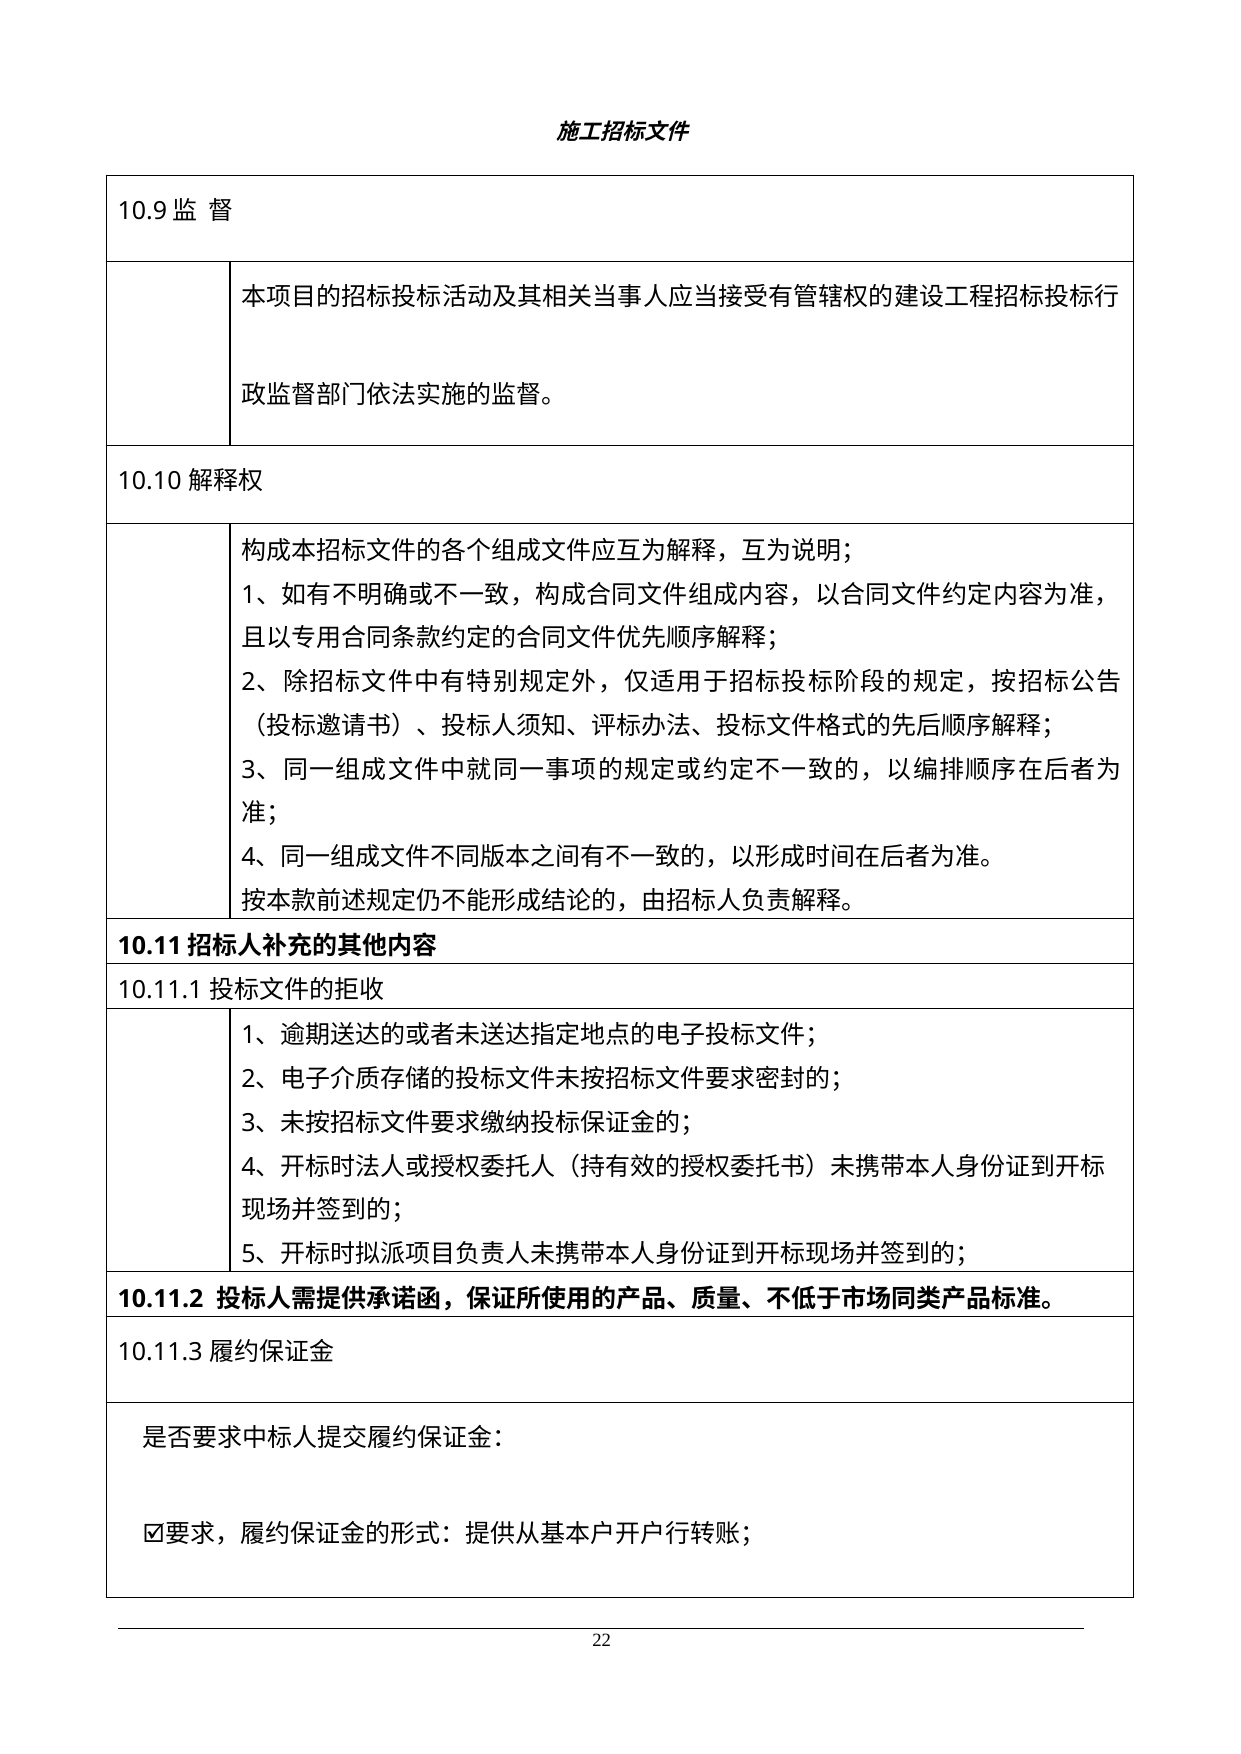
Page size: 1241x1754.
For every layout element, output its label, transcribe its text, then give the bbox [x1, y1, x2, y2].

table_cell 10.11.3 履约保证金 [107, 1317, 1133, 1402]
table_cell [107, 524, 229, 918]
table_cell 10.11招标人补充的其他内容 [107, 919, 1133, 963]
table_cell 本项目的招标投标活动及其相关当事人应当接受有管辖权的建设工程招标投标行政监督部门依法实施的监督。 [231, 262, 1133, 445]
table_cell 10.11.1 投标文件的拒收 [107, 964, 1133, 1008]
table_cell 10.10 解释权 [107, 446, 1133, 523]
table_cell [107, 1009, 229, 1271]
table_cell 构成本招标文件的各个组成文件应互为解释，互为说明； 1、如有不明确或不一致，构成合同文件组成内容，以合同文件约定内容为准，且以专用合同条款约定的合同文件优先顺序解释； 2、除招标文件中有特别规定外，仅适用于招标投标阶段的规定，按招标公告（投标邀请书）、投标人须知、评标办法、投标文件格式的先后顺序解释； 3、同一组成文件中就同一事项的规定或约定不一致的，以编排顺序在后者为准； 4、同一组成文件不同版本之间有不一致的，以形成时间在后者为准。 按本款前述规定仍不能形成结论的，由招标人负责解释。 [231, 524, 1133, 918]
table_cell [107, 262, 229, 445]
table_cell 1、逾期送达的或者未送达指定地点的电子投标文件； 2、电子介质存储的投标文件未按招标文件要求密封的； 3、未按招标文件要求缴纳投标保证金的； 4、开标时法人或授权委托人（持有效的授权委托书）未携带本人身份证到开标现场并签到的； 5、开标时拟派项目负责人未携带本人身份证到开标现场并签到的； [231, 1009, 1133, 1271]
table_cell 10.11.2 投标人需提供承诺函，保证所使用的产品、质量、不低于市场同类产品标准。 [107, 1272, 1133, 1316]
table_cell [107, 1403, 1133, 1597]
table_cell 10.9监 督 [107, 176, 1133, 261]
